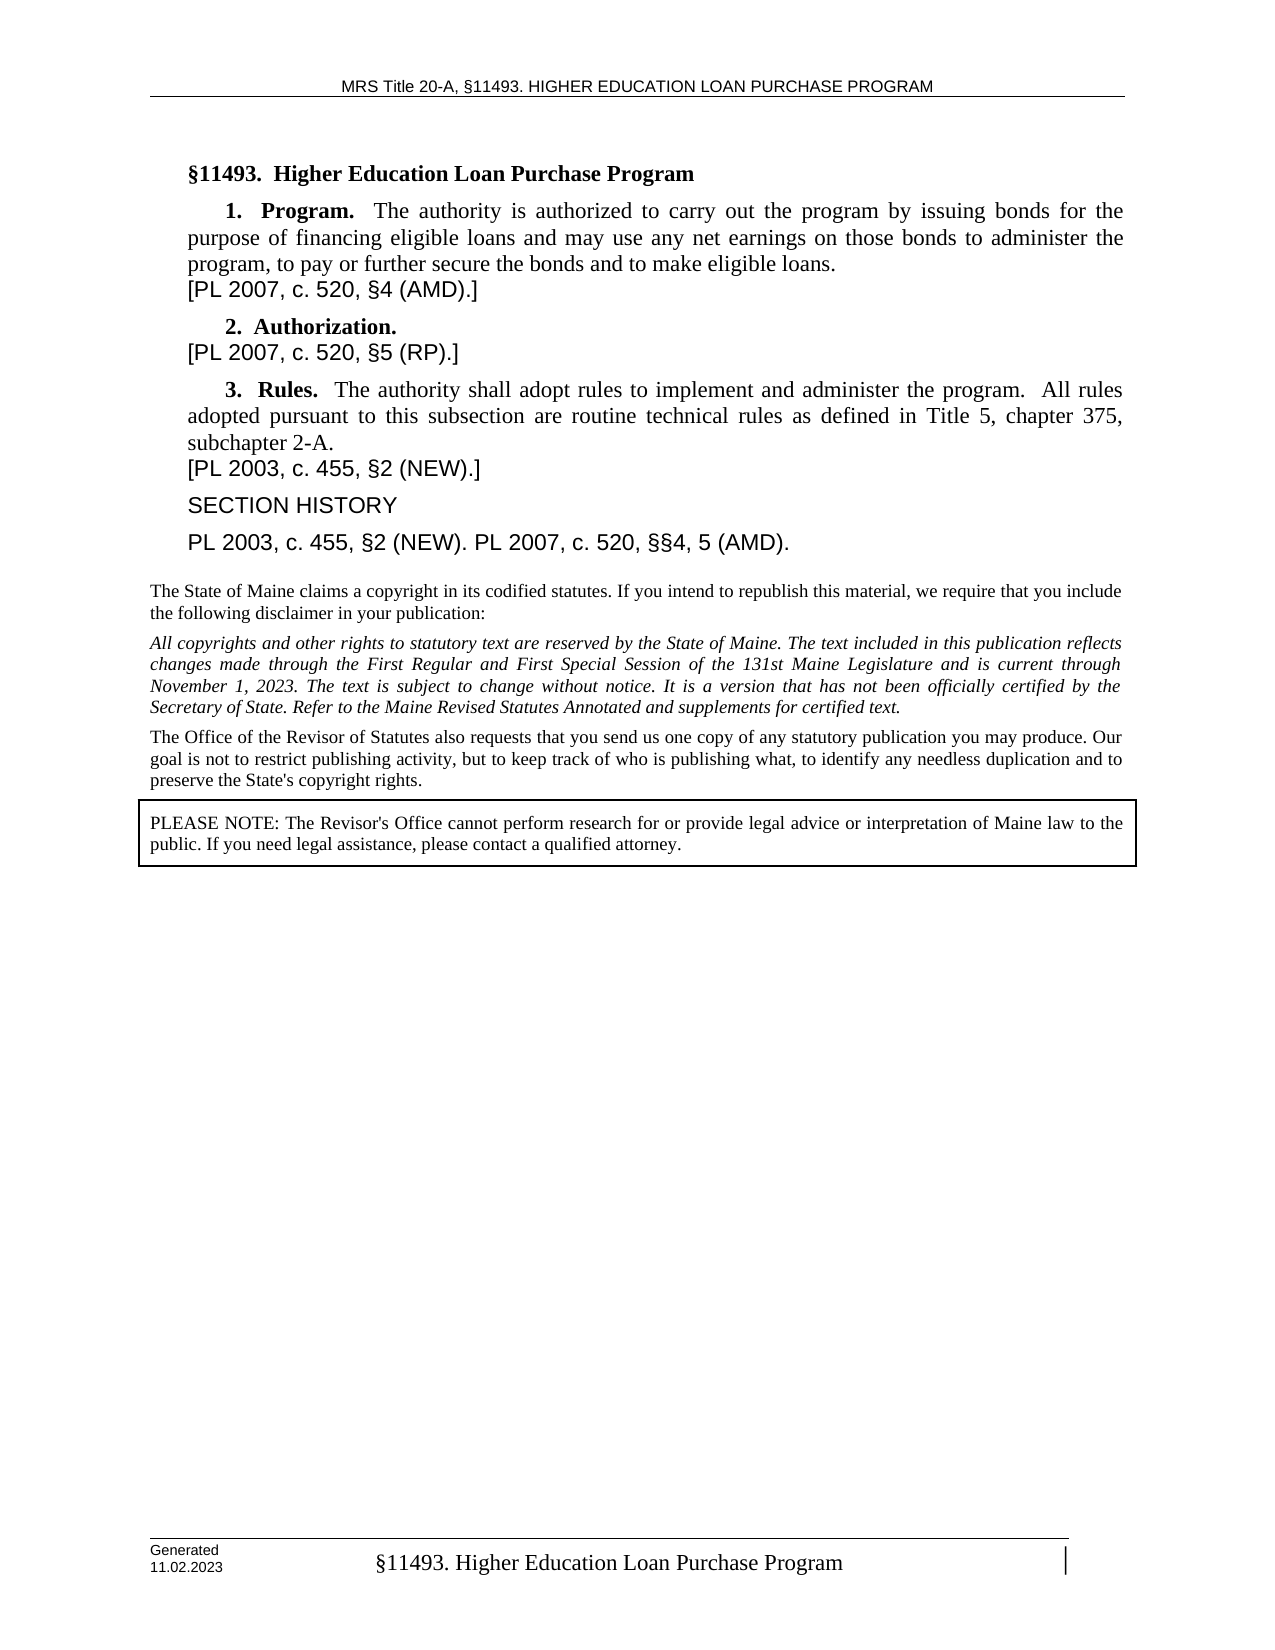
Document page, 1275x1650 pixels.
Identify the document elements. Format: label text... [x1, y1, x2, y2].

text [PL 2007, c. 520, §4 (AMD).] [187, 276, 1125, 303]
text [PL 2007, c. 520, §5 (RP).] [187, 339, 1125, 366]
text 1. Program. The authority is authorized to carry out the program by issuing bonds for the purpose of financing eligible loans and may use any net earnings on those bonds to administer the program, to pay or further secure the bonds and to make eligible loans. [187, 197, 1125, 276]
text PL 2003, c. 455, §2 (NEW). PL 2007, c. 520, §§4, 5 (AMD). [187, 529, 1125, 555]
text PLEASE NOTE: The Revisor's Office cannot perform research for or provide legal advice or interpretation of Maine law to the public. If you need legal assistance, please contact a qualified attorney. [140, 801, 1135, 865]
text The State of Maine claims a copyright in its codified statutes. If you intend to republish this material, we require that you include the following disclaimer in your publication: [150, 580, 1125, 623]
text 2. Authorization. [187, 313, 1125, 339]
text §11493. Higher Education Loan Purchase Program [187, 160, 1125, 187]
text SECTION HISTORY [187, 492, 1125, 518]
text 3. Rules. The authority shall adopt rules to implement and administer the program. All rules adopted pursuant to this subsection are routine technical rules as defined in Title 5, chapter 375, subchapter 2‑A. [187, 376, 1125, 455]
text [PL 2003, c. 455, §2 (NEW).] [187, 455, 1125, 482]
text All copyrights and other rights to statutory text are reserved by the State of Maine. The text included in this publication reflects changes made through the First Regular and First Special Session of the 131st Maine Legislature and is current through November 1, 2023 . The text is subject to change without notice. It is a version that has not been officially certified by the Secretary of State. Refer to the Maine Revised Statutes Annotated and supplements for certified text. [150, 632, 1125, 718]
text The Office of the Revisor of Statutes also requests that you send us one copy of any statutory publication you may produce. Our goal is not to restrict publishing activity, but to keep track of who is publishing what, to identify any needless duplication and to preserve the State's copyright rights. [150, 726, 1125, 791]
